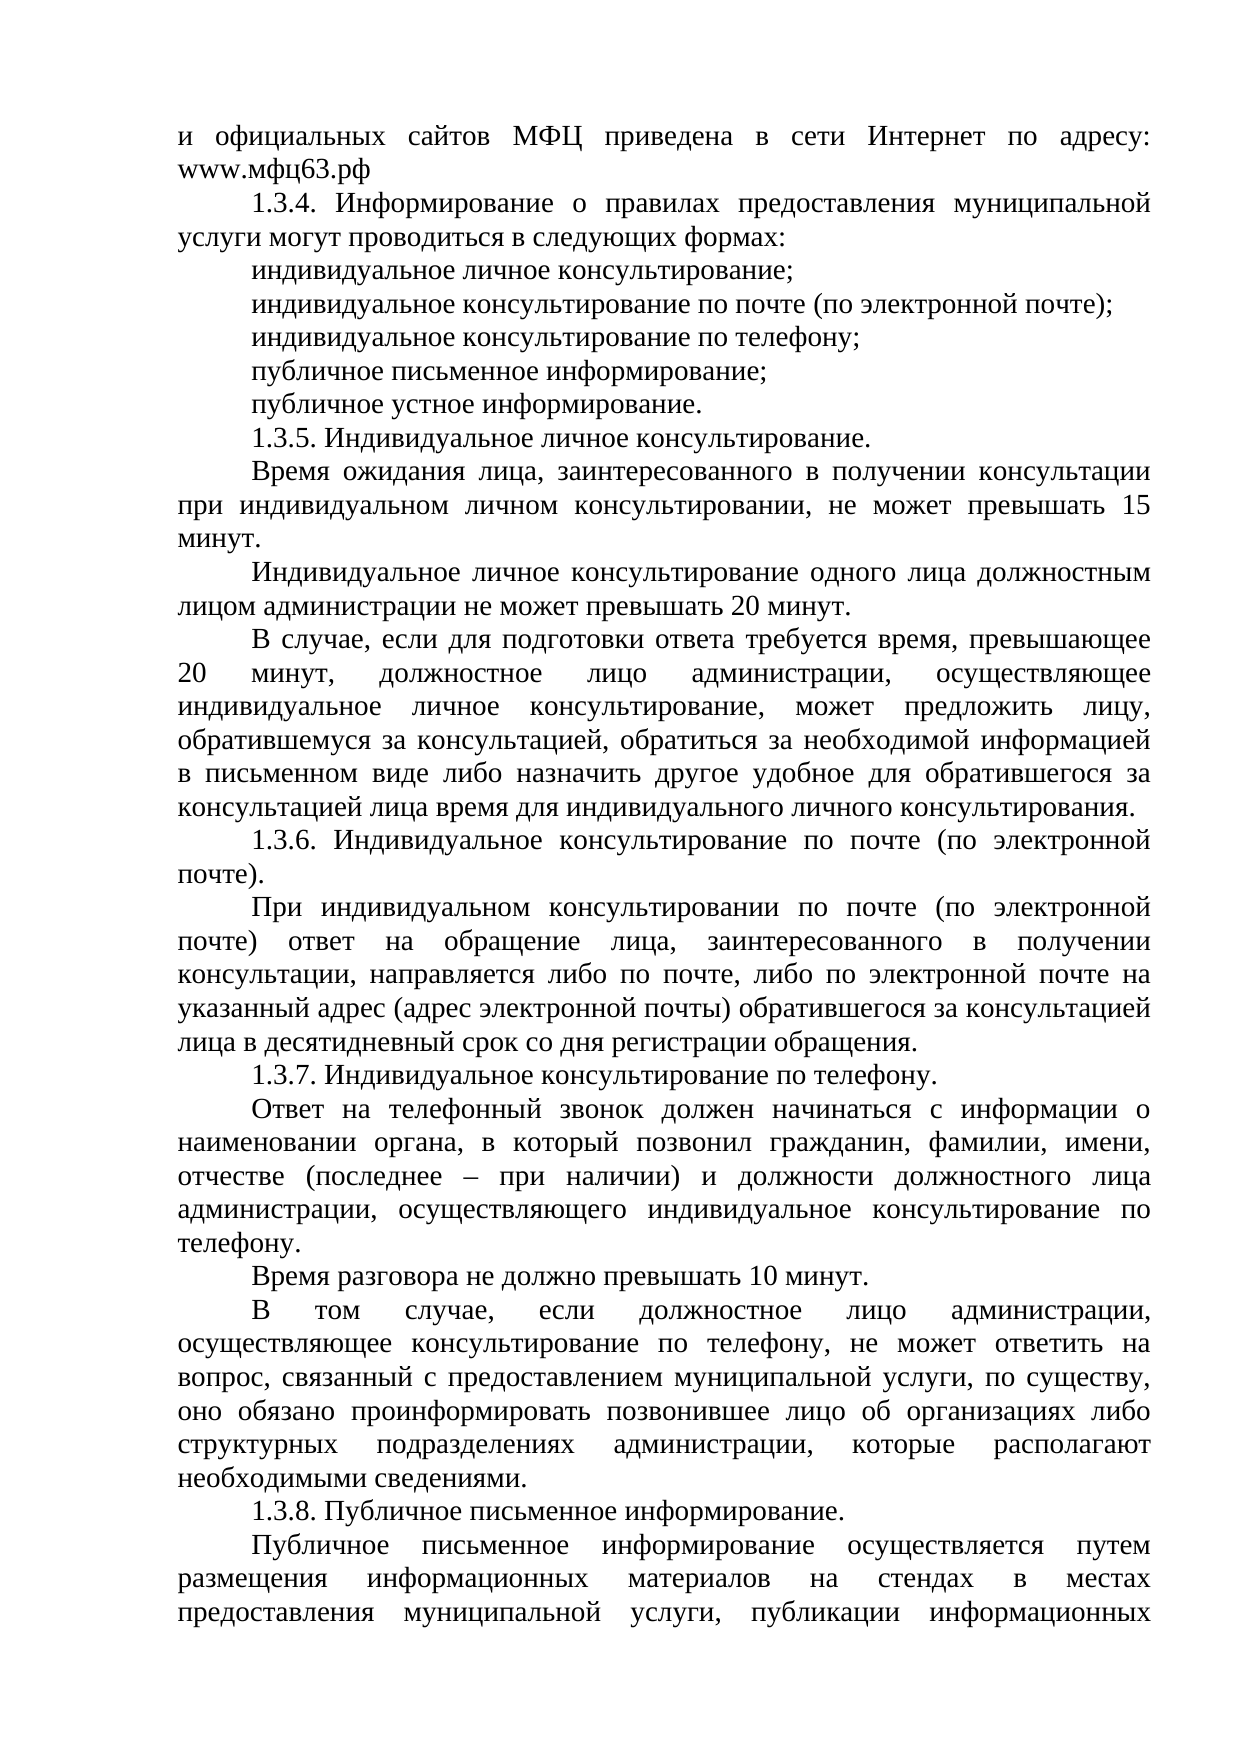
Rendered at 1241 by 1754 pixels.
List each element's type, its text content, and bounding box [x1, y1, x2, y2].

text Индивидуальное личное консультирование одного лица должностным лицом администрации не может превышать 20 минут. [177, 554, 1152, 621]
text В случае, если для подготовки ответа требуется время, превышающее 20 минут, должностное лицо администрации, осуществляющее индивидуальное личное консультирование, может предложить лицу, обратившемуся за консультацией, обратиться за необходимой информацией в письменном виде либо назначить другое удобное для обратившегося за консультацией лица время для индивидуального личного консультирования. [177, 621, 1152, 822]
text публичное письменное информирование; [251, 353, 1152, 386]
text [177, 1527, 1152, 1627]
text Время разговора не должно превышать 10 минут. [177, 1258, 1152, 1292]
text 1.3.7. Индивидуальное консультирование по телефону. [177, 1057, 1152, 1091]
text индивидуальное личное консультирование; [251, 252, 1152, 286]
text 1.3.6. Индивидуальное консультирование по почте (по электронной почте). [177, 822, 1152, 889]
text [177, 118, 1152, 185]
text индивидуальное консультирование по телефону; [251, 319, 1152, 353]
text 1.3.8. Публичное письменное информирование. [177, 1493, 1152, 1527]
text индивидуальное консультирование по почте (по электронной почте); [177, 286, 1152, 319]
text Время ожидания лица, заинтересованного в получении консультации при индивидуальном личном консультировании, не может превышать 15 минут. [177, 453, 1152, 554]
text В том случае, если должностное лицо администрации, осуществляющее консультирование по телефону, не может ответить на вопрос, связанный с предоставлением муниципальной услуги, по существу, оно обязано проинформировать позвонившее лицо об организациях либо структурных подразделениях администрации, которые располагают необходимыми сведениями. [177, 1292, 1152, 1493]
text При индивидуальном консультировании по почте (по электронной почте) ответ на обращение лица, заинтересованного в получении консультации, направляется либо по почте, либо по электронной почте на указанный адрес (адрес электронной почты) обратившегося за консультацией лица в десятидневный срок со дня регистрации обращения. [177, 889, 1152, 1057]
text публичное устное информирование. [251, 386, 1152, 420]
text 1.3.4. Информирование о правилах предоставления муниципальной услуги могут проводиться в следующих формах: [177, 185, 1152, 252]
text 1.3.5. Индивидуальное личное консультирование. [177, 420, 1152, 453]
text Ответ на телефонный звонок должен начинаться с информации о наименовании органа, в который позвонил гражданин, фамилии, имени, отчестве (последнее – при наличии) и должности должностного лица администрации, осуществляющего индивидуальное консультирование по телефону. [177, 1091, 1152, 1258]
